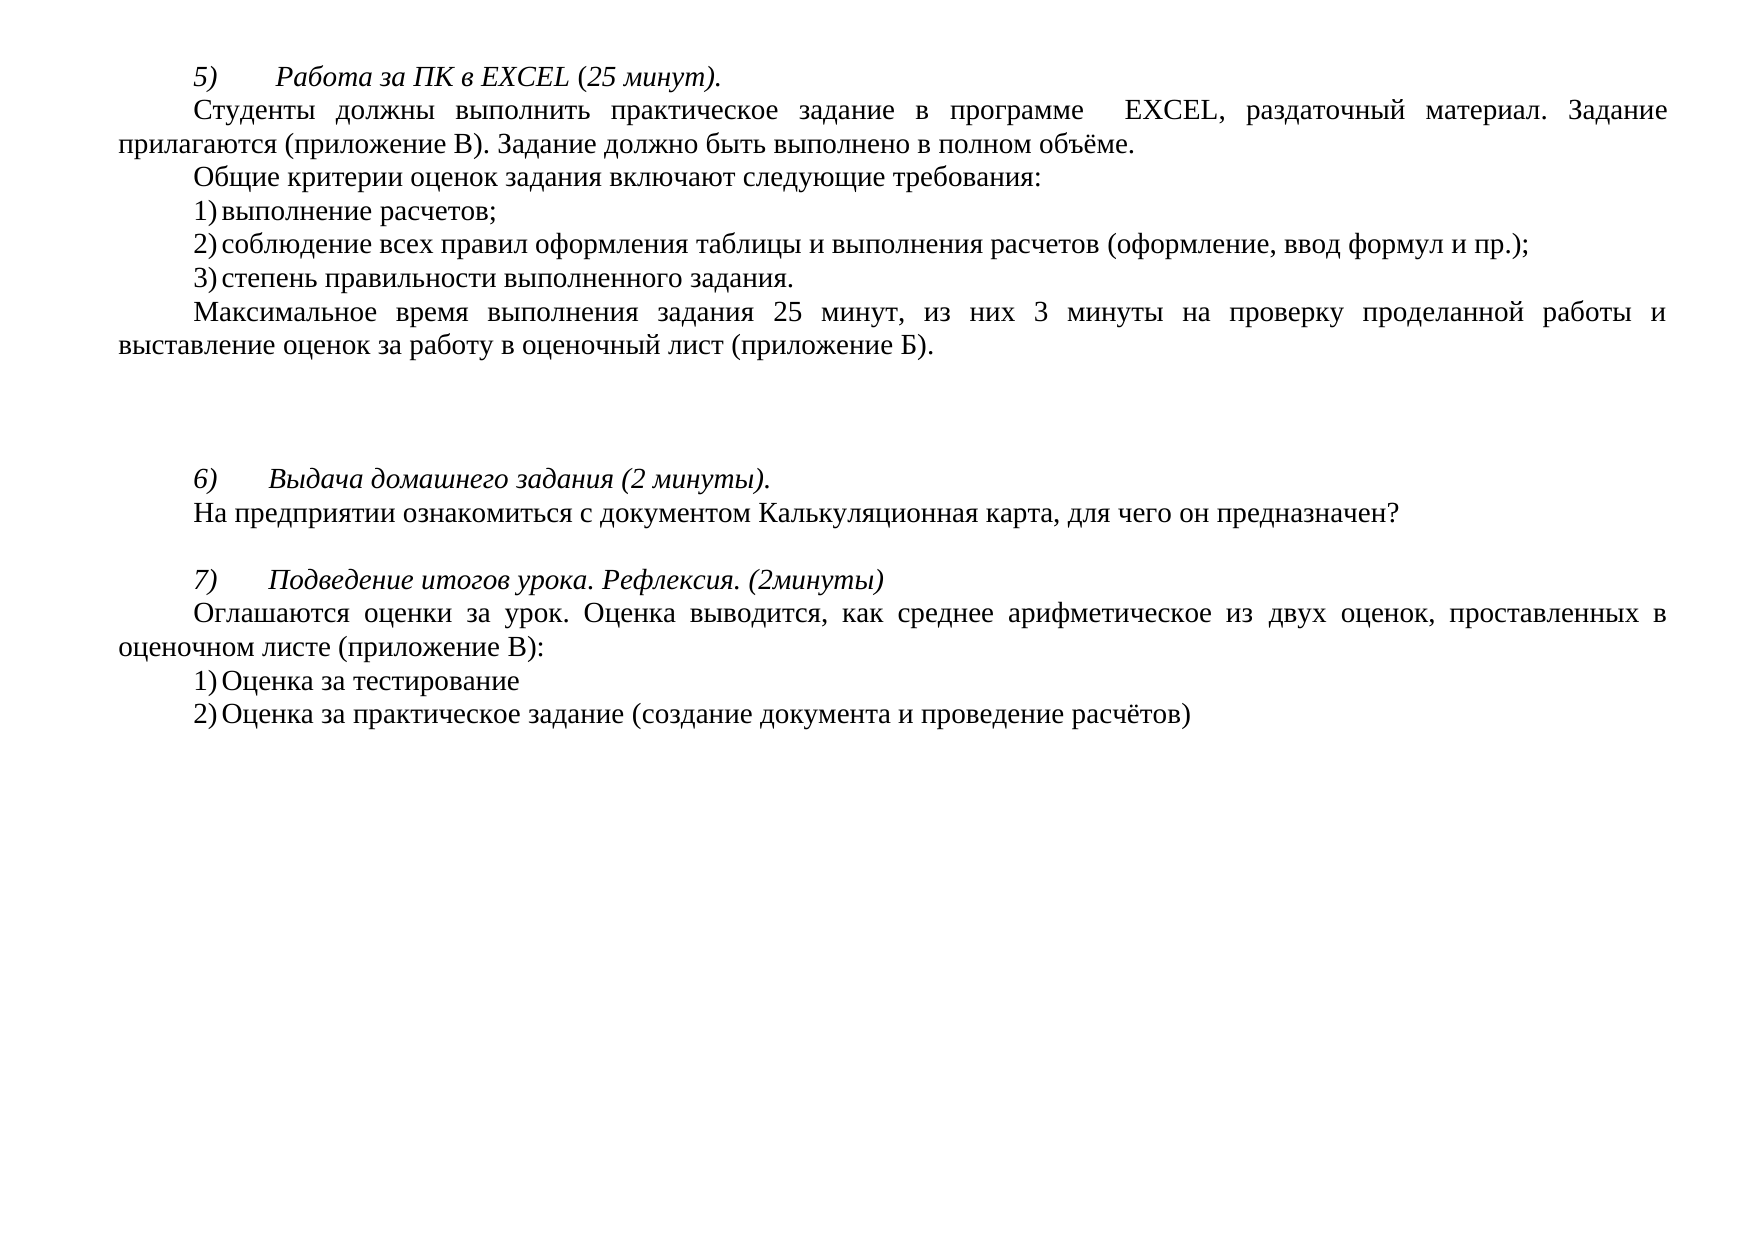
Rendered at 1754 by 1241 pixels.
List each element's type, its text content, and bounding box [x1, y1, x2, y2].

text Студенты должны выполнить практическое задание в программе EXCEL, раздаточный материал. Задание прилагаются (приложение В). Задание должно быть выполнено в полном объёме. [118, 92, 1667, 159]
list Оценка за тестирование [118, 663, 1667, 696]
text Максимальное время выполнения задания 25 минут, из них 3 минуты на проверку проделанной работы и выставление оценок за работу в оценочный лист (приложение Б). [118, 294, 1667, 361]
list Работа за ПК в EXCEL (25 минут). [118, 59, 1667, 92]
list Выдача домашнего задания (2 минуты). [118, 461, 1667, 495]
list Оценка за практическое задание (создание документа и проведение расчётов) [118, 696, 1667, 730]
list Подведение итогов урока. Рефлексия. (2минуты) [118, 562, 1667, 596]
list выполнение расчетов; [118, 193, 1667, 227]
list степень правильности выполненного задания. [118, 260, 1667, 294]
text Оглашаются оценки за урок. Оценка выводится, как среднее арифметическое из двух оценок, проставленных в оценочном листе (приложение В): [118, 596, 1667, 663]
text Общие критерии оценок задания включают следующие требования: [118, 159, 1667, 193]
text На предприятии ознакомиться с документом Калькуляционная карта, для чего он предназначен? [118, 495, 1667, 528]
list соблюдение всех правил оформления таблицы и выполнения расчетов (оформление, ввод формул и пр.); [118, 227, 1667, 260]
